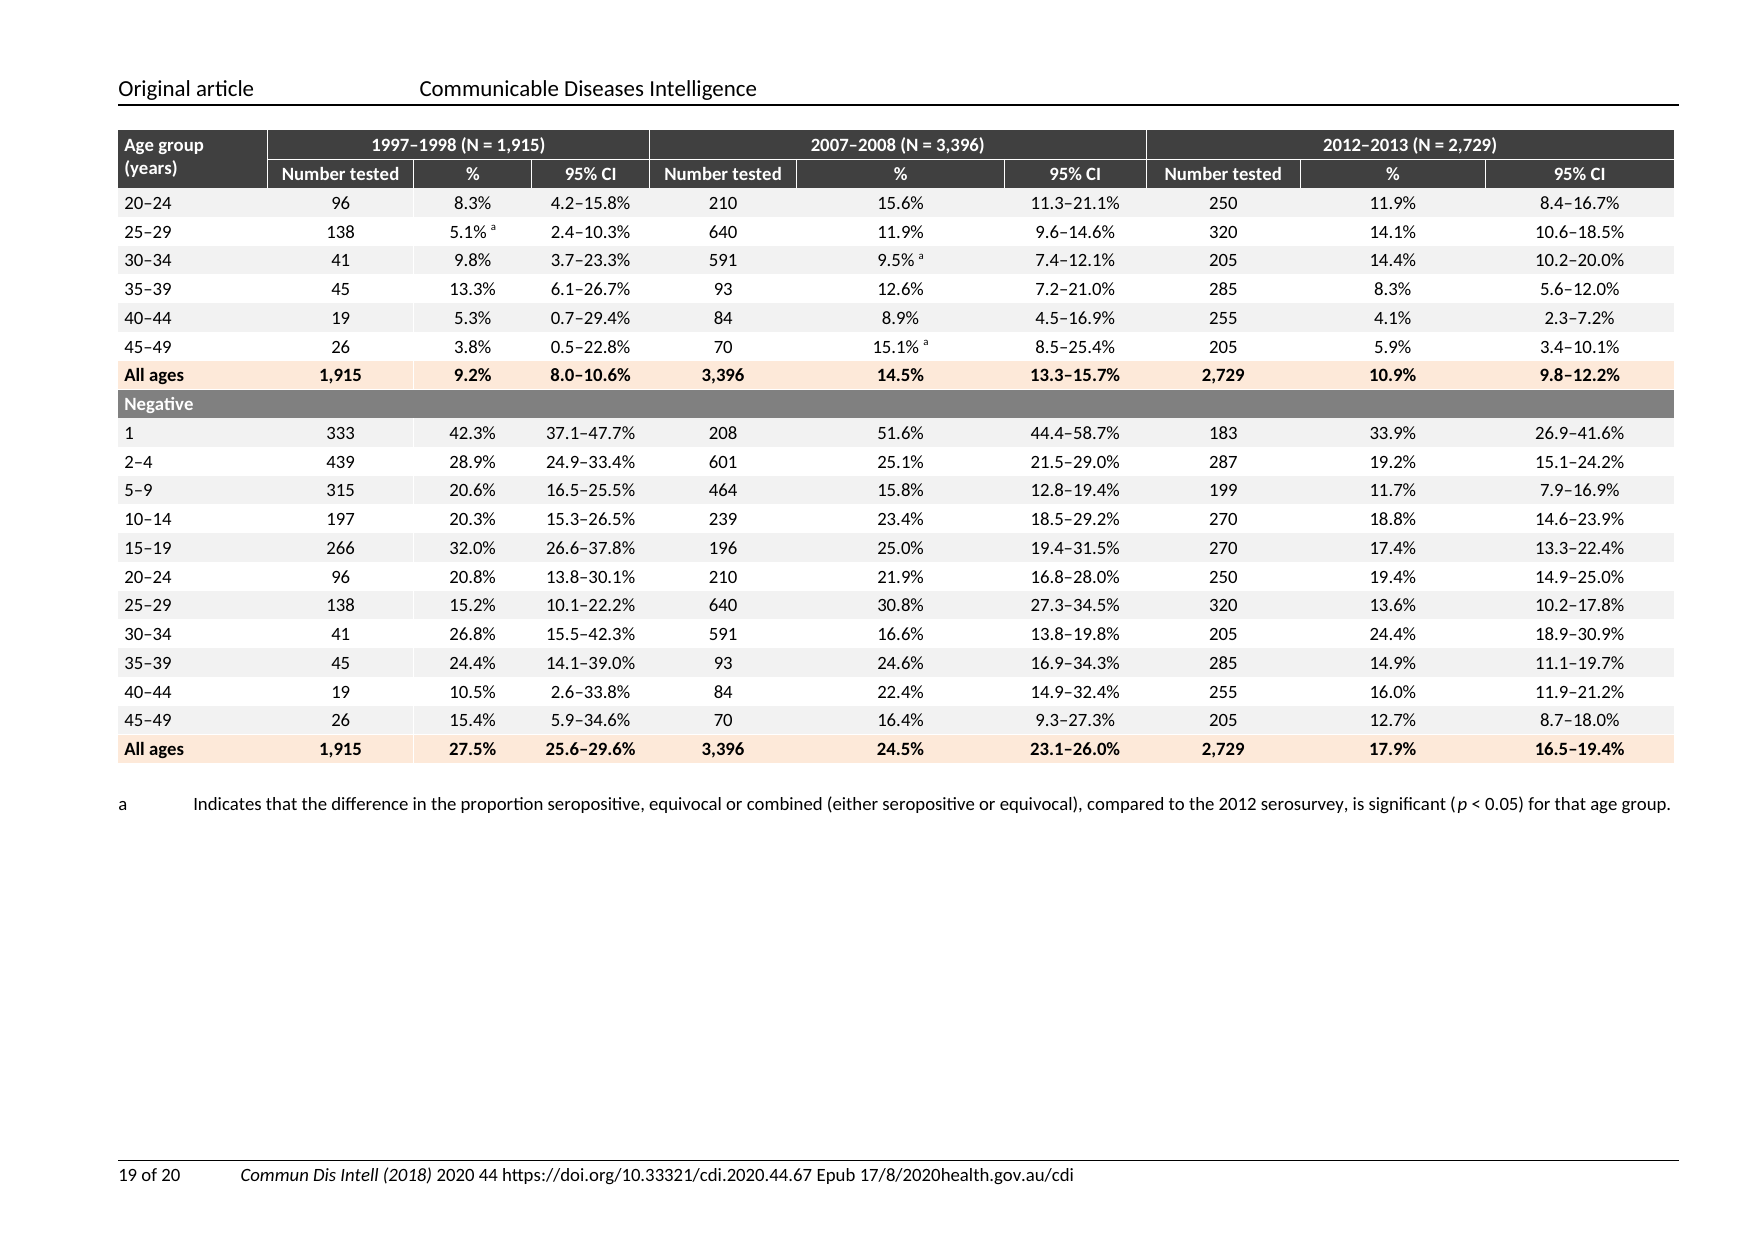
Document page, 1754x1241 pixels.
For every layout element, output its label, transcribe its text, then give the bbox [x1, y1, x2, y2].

table_cell 6.1–26.7% [532, 275, 649, 303]
table_cell 5.6–12.0% [1485, 275, 1674, 303]
table_cell 591 [649, 620, 796, 648]
table_cell 9.8–12.2% [1485, 361, 1674, 389]
table_cell 285 [1146, 648, 1300, 677]
table_cell 26 [267, 332, 413, 361]
table_cell 14.4% [1300, 246, 1485, 274]
table_cell 287 [1146, 447, 1300, 476]
table_cell 25.1% [796, 447, 1004, 476]
table_cell 1,915 [267, 361, 413, 389]
table_cell 10.9% [1300, 361, 1485, 389]
table_cell 320 [1146, 591, 1300, 619]
table_cell 33.9% [1300, 418, 1485, 447]
table_cell 5.1% a [414, 217, 532, 246]
table_cell % [1301, 160, 1485, 188]
table_cell 9.3–27.3% [1004, 706, 1146, 734]
table_cell 25–29 [118, 591, 267, 619]
table_cell 20.6% [414, 476, 532, 504]
table_cell 96 [267, 188, 413, 217]
table_cell 138 [267, 591, 413, 619]
table_cell 41 [267, 246, 413, 274]
table_cell 196 [649, 533, 796, 562]
table_cell 10.5% [414, 677, 532, 706]
table_cell 8.3% [1300, 275, 1485, 303]
table_cell 35–39 [118, 648, 267, 677]
table_cell 591 [649, 246, 796, 274]
table_cell 12.6% [796, 275, 1004, 303]
table_cell 2.3–7.2% [1485, 303, 1674, 332]
table_cell 16.5–25.5% [532, 476, 649, 504]
table_cell 5.9% [1300, 332, 1485, 361]
table_cell 23.4% [796, 505, 1004, 533]
table_cell 464 [649, 476, 796, 504]
table_header 2007–2008 (N = 3,396) [650, 130, 1146, 159]
table_cell 18.5–29.2% [1004, 505, 1146, 533]
table_cell 138 [267, 217, 413, 246]
table_cell 16.5–19.4% [1485, 735, 1674, 763]
table_cell 4.2–15.8% [532, 188, 649, 217]
table_cell 8.9% [796, 303, 1004, 332]
table_cell Negative [118, 390, 1674, 418]
table_cell 27.3–34.5% [1004, 591, 1146, 619]
table_cell 14.9–25.0% [1485, 562, 1674, 591]
table_cell % [797, 160, 1004, 188]
table_cell 25.6–29.6% [532, 735, 649, 763]
table_cell 3,396 [649, 361, 796, 389]
table_cell 3.4–10.1% [1485, 332, 1674, 361]
table_cell 25.0% [796, 533, 1004, 562]
table_cell 199 [1146, 476, 1300, 504]
table_cell 601 [649, 447, 796, 476]
table_cell 315 [267, 476, 413, 504]
table_cell 13.6% [1300, 591, 1485, 619]
table_cell 4.5–16.9% [1004, 303, 1146, 332]
table_cell 8.3% [414, 188, 532, 217]
table_cell 15.8% [796, 476, 1004, 504]
table_cell 24.5% [796, 735, 1004, 763]
table_cell 30–34 [118, 620, 267, 648]
table_cell 51.6% [796, 418, 1004, 447]
table_cell 20–24 [118, 188, 267, 217]
table_cell 93 [649, 275, 796, 303]
table_cell 205 [1146, 246, 1300, 274]
table_cell 250 [1146, 188, 1300, 217]
table_cell 22.4% [796, 677, 1004, 706]
table_cell 4.1% [1300, 303, 1485, 332]
table_cell 28.9% [414, 447, 532, 476]
table_cell 7.4–12.1% [1004, 246, 1146, 274]
table_cell 11.9% [796, 217, 1004, 246]
table_cell 2–4 [118, 447, 267, 476]
table_cell 11.9–21.2% [1485, 677, 1674, 706]
table_cell 1 [118, 418, 267, 447]
table_cell 95% CI [532, 160, 649, 188]
table_cell 45–49 [118, 332, 267, 361]
table_cell 270 [1146, 505, 1300, 533]
table_cell 197 [267, 505, 413, 533]
table_cell 19.2% [1300, 447, 1485, 476]
table_cell 250 [1146, 562, 1300, 591]
table_cell 15.6% [796, 188, 1004, 217]
table_cell 5.9–34.6% [532, 706, 649, 734]
table_cell 24.6% [796, 648, 1004, 677]
table_cell 45 [267, 275, 413, 303]
table_cell 32.0% [414, 533, 532, 562]
table_cell 70 [649, 332, 796, 361]
table_cell 12.7% [1300, 706, 1485, 734]
table_cell 35–39 [118, 275, 267, 303]
table_cell 7.9–16.9% [1485, 476, 1674, 504]
table_cell 10.1–22.2% [532, 591, 649, 619]
table_cell 9.6–14.6% [1004, 217, 1146, 246]
table_cell 11.1–19.7% [1485, 648, 1674, 677]
table_cell 8.7–18.0% [1485, 706, 1674, 734]
table_cell 10–14 [118, 505, 267, 533]
table_cell 5.3% [414, 303, 532, 332]
table_cell 20.8% [414, 562, 532, 591]
table_cell 45 [267, 648, 413, 677]
table_cell 8.5–25.4% [1004, 332, 1146, 361]
table_cell 26.9–41.6% [1485, 418, 1674, 447]
table_cell 84 [649, 303, 796, 332]
table_cell 439 [267, 447, 413, 476]
table_cell 16.6% [796, 620, 1004, 648]
table_cell 40–44 [118, 303, 267, 332]
table_cell 24.4% [414, 648, 532, 677]
table_cell 21.9% [796, 562, 1004, 591]
table_cell 93 [649, 648, 796, 677]
table_cell 42.3% [414, 418, 532, 447]
table_cell 23.1–26.0% [1004, 735, 1146, 763]
table_cell 15.5–42.3% [532, 620, 649, 648]
table_cell 285 [1146, 275, 1300, 303]
table_cell 95% CI [1486, 160, 1674, 188]
table_cell 2.4–10.3% [532, 217, 649, 246]
table_cell 205 [1146, 332, 1300, 361]
table_cell 239 [649, 505, 796, 533]
table_cell 10.2–17.8% [1485, 591, 1674, 619]
table_cell 26.8% [414, 620, 532, 648]
table_cell 13.8–30.1% [532, 562, 649, 591]
table_cell 18.9–30.9% [1485, 620, 1674, 648]
table_cell 2,729 [1146, 735, 1300, 763]
table_cell 30–34 [118, 246, 267, 274]
table_cell Number tested [268, 160, 413, 188]
table_cell 640 [649, 591, 796, 619]
table_cell 2,729 [1146, 361, 1300, 389]
table_cell 13.3–15.7% [1004, 361, 1146, 389]
table_cell 5–9 [118, 476, 267, 504]
table_cell 7.2–21.0% [1004, 275, 1146, 303]
table_header 1997–1998 (N = 1,915) [268, 130, 649, 159]
table_cell 19.4% [1300, 562, 1485, 591]
table_cell 15.4% [414, 706, 532, 734]
table_cell 17.9% [1300, 735, 1485, 763]
table_cell 333 [267, 418, 413, 447]
table_cell % [414, 160, 531, 188]
table_cell 15.1–24.2% [1485, 447, 1674, 476]
table_cell 15–19 [118, 533, 267, 562]
table_cell 40–44 [118, 677, 267, 706]
table_cell 25–29 [118, 217, 267, 246]
table_cell 19 [267, 677, 413, 706]
text a Indicates that the difference in the proportion seropositive, equivocal or combined (either seropositive or equivocal), compared to the 2012 serosurvey, is significant (p < 0.05) for that age group. [118, 792, 1679, 815]
table_cell 14.1–39.0% [532, 648, 649, 677]
table_cell 15.2% [414, 591, 532, 619]
table_cell 16.8–28.0% [1004, 562, 1146, 591]
table_cell 205 [1146, 706, 1300, 734]
table_cell 27.5% [414, 735, 532, 763]
table_cell 19.4–31.5% [1004, 533, 1146, 562]
table_cell 14.9% [1300, 648, 1485, 677]
table_cell 20–24 [118, 562, 267, 591]
table_cell 9.2% [414, 361, 532, 389]
table_cell 45–49 [118, 706, 267, 734]
table_cell 14.9–32.4% [1004, 677, 1146, 706]
table_cell 30.8% [796, 591, 1004, 619]
table_cell All ages [118, 735, 267, 763]
table_cell 205 [1146, 620, 1300, 648]
table_cell Number tested [1147, 160, 1300, 188]
table_cell 0.5–22.8% [532, 332, 649, 361]
table_cell 1,915 [267, 735, 413, 763]
table_cell 3.7–23.3% [532, 246, 649, 274]
table_cell 266 [267, 533, 413, 562]
table_cell 11.9% [1300, 188, 1485, 217]
table_cell 18.8% [1300, 505, 1485, 533]
table_cell 26 [267, 706, 413, 734]
table_cell 10.6–18.5% [1485, 217, 1674, 246]
table_cell 640 [649, 217, 796, 246]
table_cell 16.4% [796, 706, 1004, 734]
table_cell 95% CI [1005, 160, 1146, 188]
table_cell 14.6–23.9% [1485, 505, 1674, 533]
table_cell 8.4–16.7% [1485, 188, 1674, 217]
table_cell 183 [1146, 418, 1300, 447]
table_cell 37.1–47.7% [532, 418, 649, 447]
table_cell 12.8–19.4% [1004, 476, 1146, 504]
table_cell 16.9–34.3% [1004, 648, 1146, 677]
table_cell 15.3–26.5% [532, 505, 649, 533]
table_cell 14.5% [796, 361, 1004, 389]
table_cell 11.3–21.1% [1004, 188, 1146, 217]
table_cell 255 [1146, 677, 1300, 706]
table_cell 11.7% [1300, 476, 1485, 504]
table_cell 0.7–29.4% [532, 303, 649, 332]
table_cell 3,396 [649, 735, 796, 763]
table_cell 270 [1146, 533, 1300, 562]
table_cell 20.3% [414, 505, 532, 533]
table_cell 96 [267, 562, 413, 591]
table_cell 13.3% [414, 275, 532, 303]
table_cell 320 [1146, 217, 1300, 246]
table_header 2012–2013 (N = 2,729) [1147, 130, 1674, 159]
table_cell 14.1% [1300, 217, 1485, 246]
table_cell 10.2–20.0% [1485, 246, 1674, 274]
table_cell 84 [649, 677, 796, 706]
table_cell 16.0% [1300, 677, 1485, 706]
table_cell Number tested [650, 160, 796, 188]
table_cell 13.3–22.4% [1485, 533, 1674, 562]
table_cell 9.8% [414, 246, 532, 274]
table_cell 21.5–29.0% [1004, 447, 1146, 476]
table_cell 19 [267, 303, 413, 332]
table_cell 41 [267, 620, 413, 648]
table_cell 24.9–33.4% [532, 447, 649, 476]
table_cell 17.4% [1300, 533, 1485, 562]
table_cell All ages [118, 361, 267, 389]
table_cell 208 [649, 418, 796, 447]
table_cell 70 [649, 706, 796, 734]
table_cell 255 [1146, 303, 1300, 332]
table_cell 210 [649, 562, 796, 591]
table_cell 210 [649, 188, 796, 217]
table_cell 13.8–19.8% [1004, 620, 1146, 648]
table_header Age group (years) [118, 130, 267, 188]
table_cell 26.6–37.8% [532, 533, 649, 562]
table_cell 44.4–58.7% [1004, 418, 1146, 447]
table_cell 8.0–10.6% [532, 361, 649, 389]
table_cell 3.8% [414, 332, 532, 361]
table_cell 9.5% a [796, 246, 1004, 274]
table_cell 24.4% [1300, 620, 1485, 648]
table_cell 15.1% a [796, 332, 1004, 361]
table_cell 2.6–33.8% [532, 677, 649, 706]
